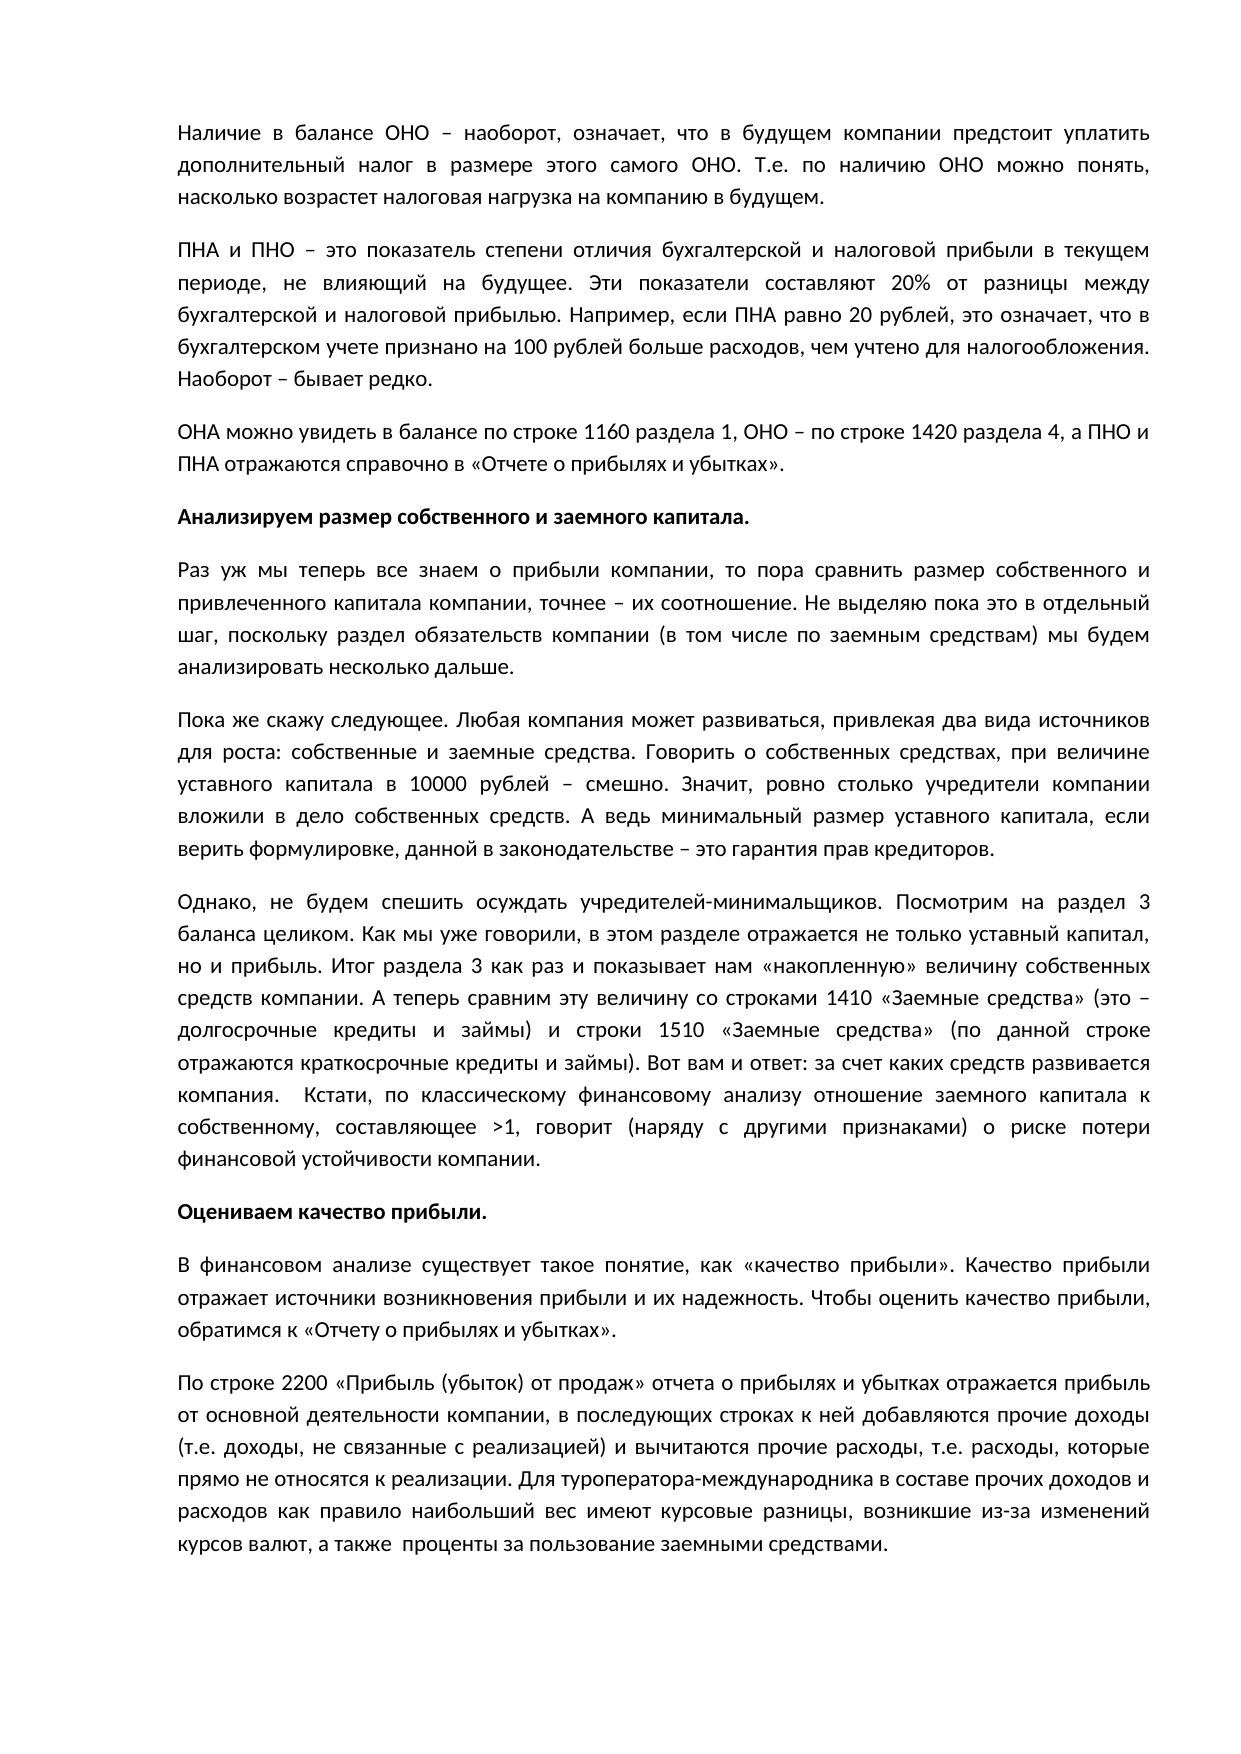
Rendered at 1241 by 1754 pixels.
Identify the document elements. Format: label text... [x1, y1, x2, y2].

text Раз уж мы теперь все знаем о прибыли компании, то пора сравнить размер собственного и привлеченного капитала компании, точнее – их соотношение. Не выделяю пока это в отдельный шаг, поскольку раздел обязательств компании (в том числе по заемным средствам) мы будем анализировать несколько дальше. [177, 556, 1152, 680]
text Пока же скажу следующее. Любая компания может развиваться, привлекая два вида источников для роста: собственные и заемные средства. Говорить о собственных средствах, при величине уставного капитала в 10000 рублей – смешно. Значит, ровно столько учредители компании вложили в дело собственных средств. А ведь минимальный размер уставного капитала, если верить формулировке, данной в законодательстве – это гарантия прав кредиторов. [177, 705, 1152, 862]
text В финансовом анализе существует такое понятие, как «качество прибыли». Качество прибыли отражает источники возникновения прибыли и их надежность. Чтобы оценить качество прибыли, обратимся к «Отчету о прибылях и убытках». [177, 1250, 1152, 1343]
text Наличие в балансе ОНО – наоборот, означает, что в будущем компании предстоит уплатить дополнительный налог в размере этого самого ОНО. Т.е. по наличию ОНО можно понять, насколько возрастет налоговая нагрузка на компанию в будущем. [177, 118, 1152, 211]
text Анализируем размер собственного и заемного капитала. [177, 502, 1152, 531]
text ОНА можно увидеть в балансе по строке 1160 раздела 1, ОНО – по строке 1420 раздела 4, а ПНО и ПНА отражаются справочно в «Отчете о прибылях и убытках». [177, 417, 1152, 477]
text ПНА и ПНО – это показатель степени отличия бухгалтерской и налоговой прибыли в текущем периоде, не влияющий на будущее. Эти показатели составляют 20% от разницы между бухгалтерской и налоговой прибылью. Например, если ПНА равно 20 рублей, это означает, что в бухгалтерском учете признано на 100 рублей больше расходов, чем учтено для налогообложения. Наоборот – бывает редко. [177, 236, 1152, 392]
text Однако, не будем спешить осуждать учредителей-минимальщиков. Посмотрим на раздел 3 баланса целиком. Как мы уже говорили, в этом разделе отражается не только уставный капитал, но и прибыль. Итог раздела 3 как раз и показывает нам «накопленную» величину собственных средств компании. А теперь сравним эту величину со строками 1410 «Заемные средства» (это – долгосрочные кредиты и займы) и строки 1510 «Заемные средства» (по данной строке отражаются краткосрочные кредиты и займы). Вот вам и ответ: за счет каких средств развивается компания. Кстати, по классическому финансовому анализу отношение заемного капитала к собственному, составляющее >1, говорит (наряду с другими признаками) о риске потери финансовой устойчивости компании. [177, 887, 1152, 1172]
text По строке 2200 «Прибыль (убыток) от продаж» отчета о прибылях и убытках отражается прибыль от основной деятельности компании, в последующих строках к ней добавляются прочие доходы (т.е. доходы, не связанные с реализацией) и вычитаются прочие расходы, т.е. расходы, которые прямо не относятся к реализации. Для туроператора-международника в составе прочих доходов и расходов как правило наибольший вес имеют курсовые разницы, возникшие из-за изменений курсов валют, а также проценты за пользование заемными средствами. [177, 1368, 1152, 1557]
text Оцениваем качество прибыли. [177, 1197, 1152, 1225]
